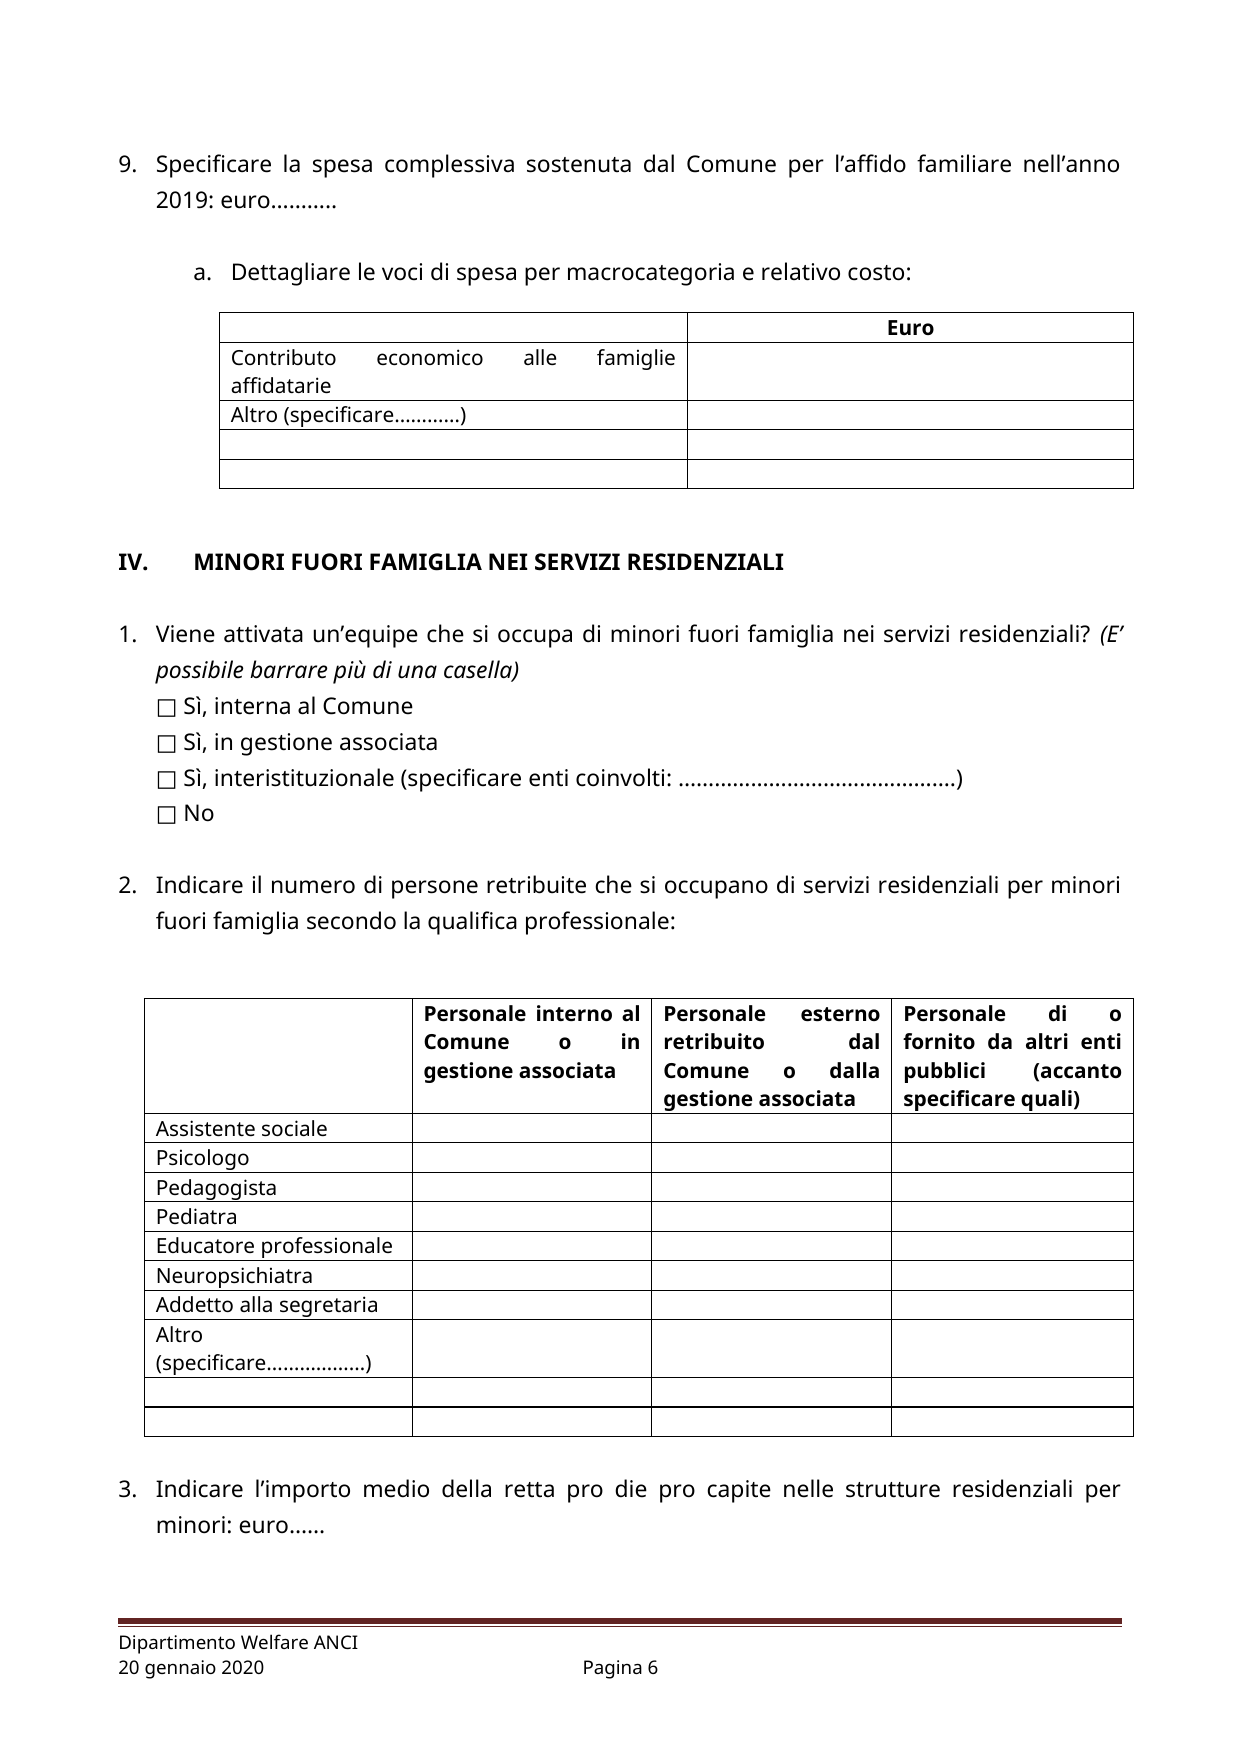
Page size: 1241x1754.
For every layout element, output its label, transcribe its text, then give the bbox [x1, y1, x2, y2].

list Dettagliare le voci di spesa per macrocategoria e relativo costo: [193, 255, 1122, 287]
table_cell [688, 460, 1133, 488]
table_cell [892, 1114, 1133, 1142]
table_cell [652, 1291, 891, 1319]
table_cell [413, 1291, 651, 1319]
table_cell [220, 460, 687, 488]
table_cell [220, 430, 687, 458]
list □ Sì, in gestione associata [156, 726, 1122, 757]
table_cell [688, 430, 1133, 458]
table_cell [892, 1202, 1133, 1231]
table_cell [413, 1143, 651, 1172]
table_cell [892, 1143, 1133, 1172]
table_cell [413, 1202, 651, 1231]
table_cell [892, 1232, 1133, 1260]
table_cell [652, 1320, 891, 1377]
table_cell Altro (specificare………………) [145, 1320, 412, 1377]
table_cell [892, 1408, 1133, 1436]
list Indicare l’importo medio della retta pro die pro capite nelle strutture residenziali per minori: euro…… [118, 1473, 1122, 1540]
table_cell [413, 1261, 651, 1289]
table_cell Psicologo [145, 1143, 412, 1172]
table_header [220, 313, 687, 342]
table_cell Contributo economico alle famiglie affidatarie [220, 343, 687, 399]
table_header [145, 999, 412, 1113]
table_cell [652, 1261, 891, 1289]
table_cell [413, 1173, 651, 1201]
table_cell [892, 1320, 1133, 1377]
table_cell [688, 343, 1133, 399]
table_cell [652, 1202, 891, 1231]
table_header Personale esterno retribuito dal Comune o dalla gestione associata [652, 999, 891, 1113]
table_cell [652, 1232, 891, 1260]
list □ Sì, interna al Comune [156, 689, 1122, 721]
list Specificare la spesa complessiva sostenuta dal Comune per l’affido familiare nell’anno 2019: euro……….. [118, 148, 1122, 215]
table_cell [892, 1291, 1133, 1319]
list □ Sì, interistituzionale (specificare enti coinvolti: ……………………………………….) [156, 761, 1122, 793]
table_cell Pedagogista [145, 1173, 412, 1201]
table_cell Pediatra [145, 1202, 412, 1231]
table_cell Addetto alla segretaria [145, 1291, 412, 1319]
list Indicare il numero di persone retribuite che si occupano di servizi residenziali per minori fuori famiglia secondo la qualifica professionale: [118, 869, 1122, 936]
list Viene attivata un’equipe che si occupa di minori fuori famiglia nei servizi residenziali? (E’ possibile barrare più di una casella) [118, 618, 1122, 685]
table_cell Assistente sociale [145, 1114, 412, 1142]
table_header Personale interno al Comune o in gestione associata [413, 999, 651, 1113]
table_cell [145, 1408, 412, 1436]
table_cell Altro (specificare…………) [220, 401, 687, 429]
table_header Personale di o fornito da altri enti pubblici (accanto specificare quali) [892, 999, 1133, 1113]
table_cell [413, 1378, 651, 1406]
table_cell [688, 401, 1133, 429]
list MINORI FUORI FAMIGLIA NEI SERVIZI RESIDENZIALI [118, 546, 1122, 577]
table_cell [145, 1378, 412, 1406]
table_cell [652, 1173, 891, 1201]
table_cell [652, 1114, 891, 1142]
table_cell [413, 1408, 651, 1436]
table_cell [652, 1378, 891, 1406]
table_header Euro [688, 313, 1133, 342]
table_cell [892, 1261, 1133, 1289]
table_cell [413, 1232, 651, 1260]
table_cell [413, 1114, 651, 1142]
table_cell [652, 1408, 891, 1436]
table_cell Neuropsichiatra [145, 1261, 412, 1289]
table_cell [892, 1173, 1133, 1201]
table_cell [413, 1320, 651, 1377]
table_cell Educatore professionale [145, 1232, 412, 1260]
table_cell [892, 1378, 1133, 1406]
table_cell [652, 1143, 891, 1172]
list □ No [156, 797, 1122, 829]
